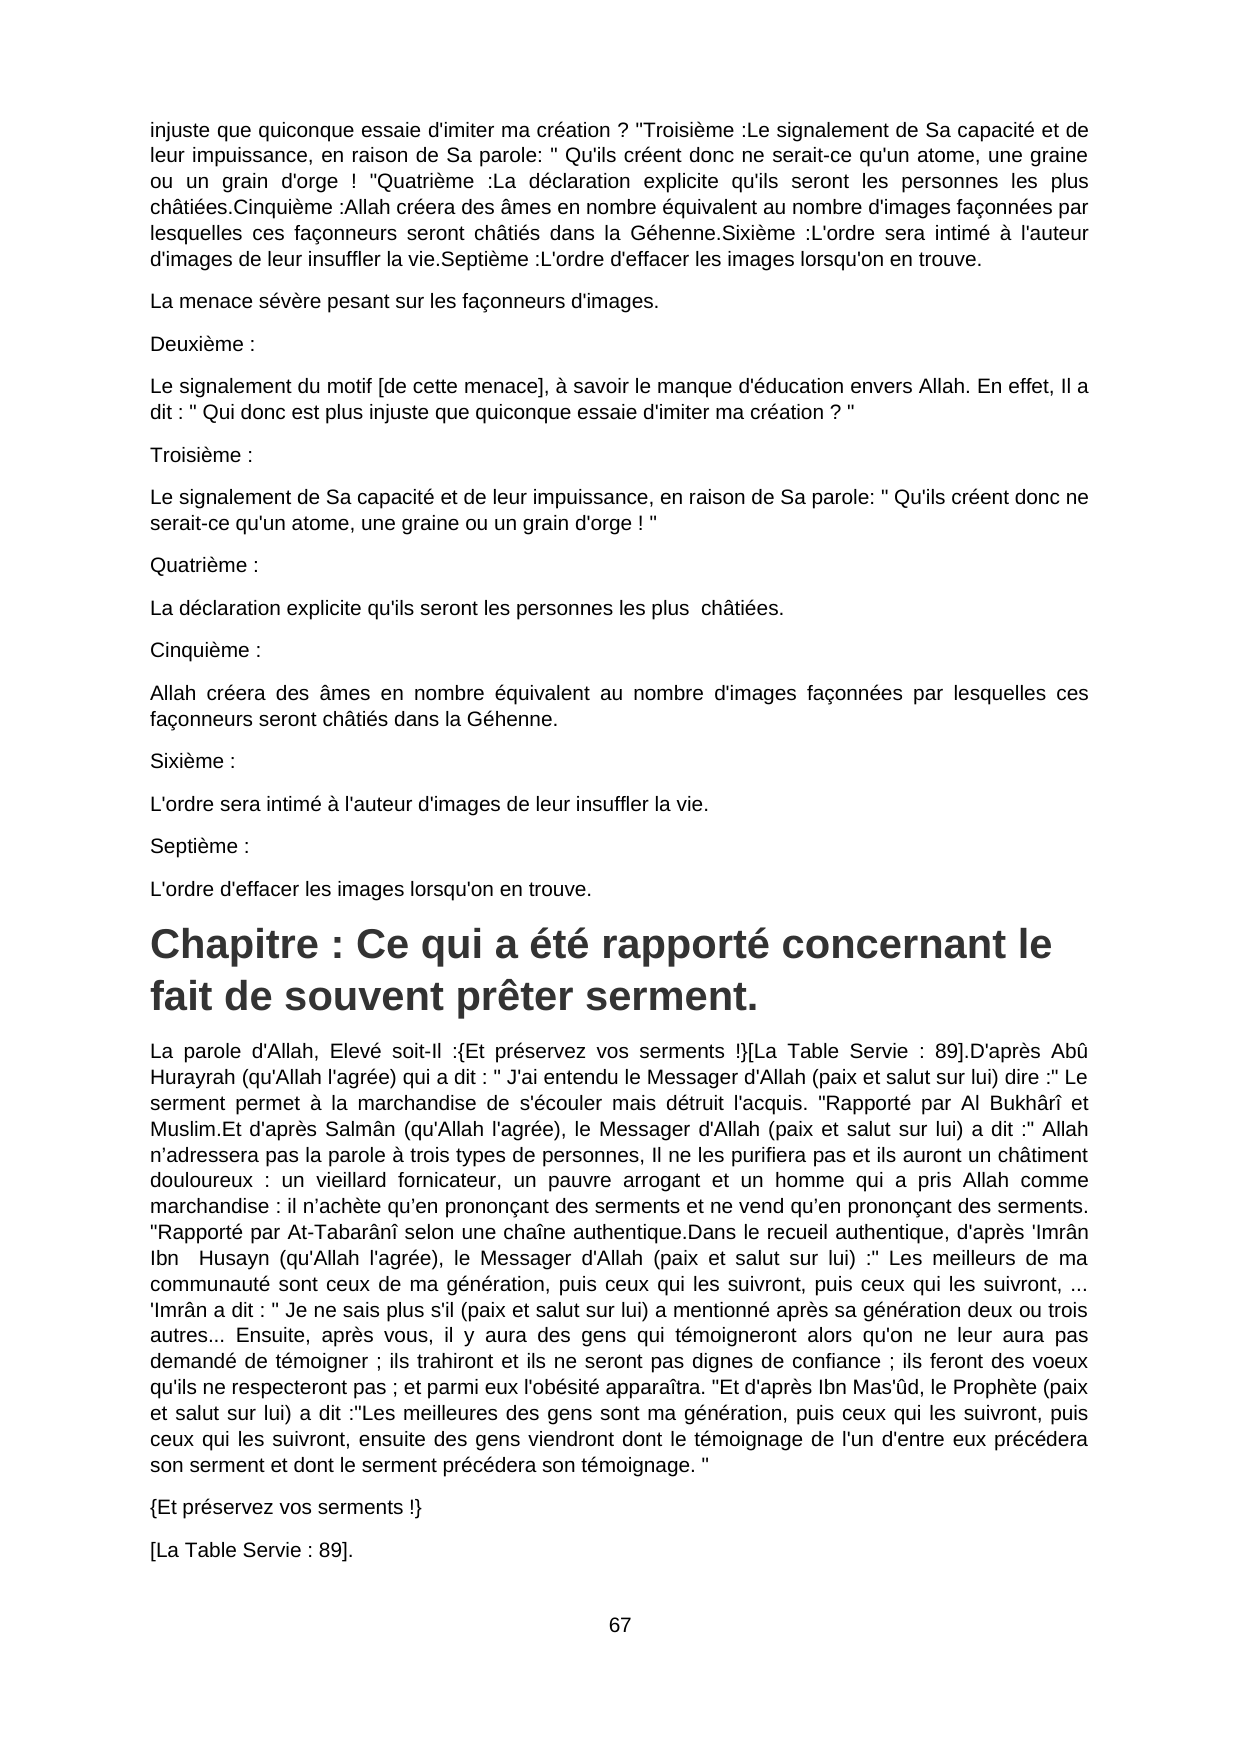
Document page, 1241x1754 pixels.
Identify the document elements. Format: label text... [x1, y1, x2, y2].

text Quatrième : [150, 553, 1090, 577]
text L'ordre d'effacer les images lorsqu'on en trouve. [150, 877, 1090, 901]
text Le signalement du motif [de cette menace], à savoir le manque d'éducation envers Allah. En effet, Il a dit : " Qui donc est plus injuste que quiconque essaie d'imiter ma création ? " [150, 374, 1090, 424]
subtitle Chapitre : Ce qui a été rapporté concernant le fait de souvent prêter serment. [150, 919, 1090, 1019]
text Troisième : [150, 442, 1090, 466]
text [150, 117, 1090, 271]
text Cinquième : [150, 638, 1090, 662]
text Deuxième : [150, 332, 1090, 356]
text Septième : [150, 834, 1090, 858]
text Le signalement de Sa capacité et de leur impuissance, en raison de Sa parole: " Qu'ils créent donc ne serait-ce qu'un atome, une graine ou un grain d'orge ! " [150, 485, 1090, 535]
text La déclaration explicite qu'ils seront les personnes les plus châtiées. [150, 596, 1090, 620]
text La menace sévère pesant sur les façonneurs d'images. [150, 289, 1090, 313]
text Allah créera des âmes en nombre équivalent au nombre d'images façonnées par lesquelles ces façonneurs seront châtiés dans la Géhenne. [150, 681, 1090, 731]
text Sixième : [150, 749, 1090, 773]
text La parole d'Allah, Elevé soit-Il :{Et préservez vos serments !}[La Table Servie : 89].D'après Abû Hurayrah (qu'Allah l'agrée) qui a dit : " J'ai entendu le Messager d'Allah (paix et salut sur lui) dire :" Le serment permet à la marchandise de s'écouler mais détruit l'acquis. "Rapporté par Al Bukhârî et Muslim.Et d'après Salmân (qu'Allah l'agrée), le Messager d'Allah (paix et salut sur lui) a dit :" Allah n’adressera pas la parole à trois types de personnes, Il ne les purifiera pas et ils auront un châtiment douloureux : un vieillard fornicateur, un pauvre arrogant et un homme qui a pris Allah comme marchandise : il n’achète qu’en prononçant des serments et ne vend qu’en prononçant des serments. "Rapporté par At-Tabarânî selon une chaîne authentique.Dans le recueil authentique, d'après 'Imrân Ibn Husayn (qu'Allah l'agrée), le Messager d'Allah (paix et salut sur lui) :" Les meilleurs de ma communauté sont ceux de ma génération, puis ceux qui les suivront, puis ceux qui les suivront, ... 'Imrân a dit : " Je ne sais plus s'il (paix et salut sur lui) a mentionné après sa génération deux ou trois autres... Ensuite, après vous, il y aura des gens qui témoigneront alors qu'on ne leur aura pas demandé de témoigner ; ils trahiront et ils ne seront pas dignes de confiance ; ils feront des voeux qu'ils ne respecteront pas ; et parmi eux l'obésité apparaîtra. "Et d'après Ibn Mas'ûd, le Prophète (paix et salut sur lui) a dit :"Les meilleures des gens sont ma génération, puis ceux qui les suivront, puis ceux qui les suivront, ensuite des gens viendront dont le témoignage de l'un d'entre eux précédera son serment et dont le serment précédera son témoignage. " [150, 1039, 1090, 1476]
text {Et préservez vos serments !} [150, 1495, 1090, 1519]
text [La Table Servie : 89]. [150, 1537, 1090, 1561]
text L'ordre sera intimé à l'auteur d'images de leur insuffler la vie. [150, 792, 1090, 816]
